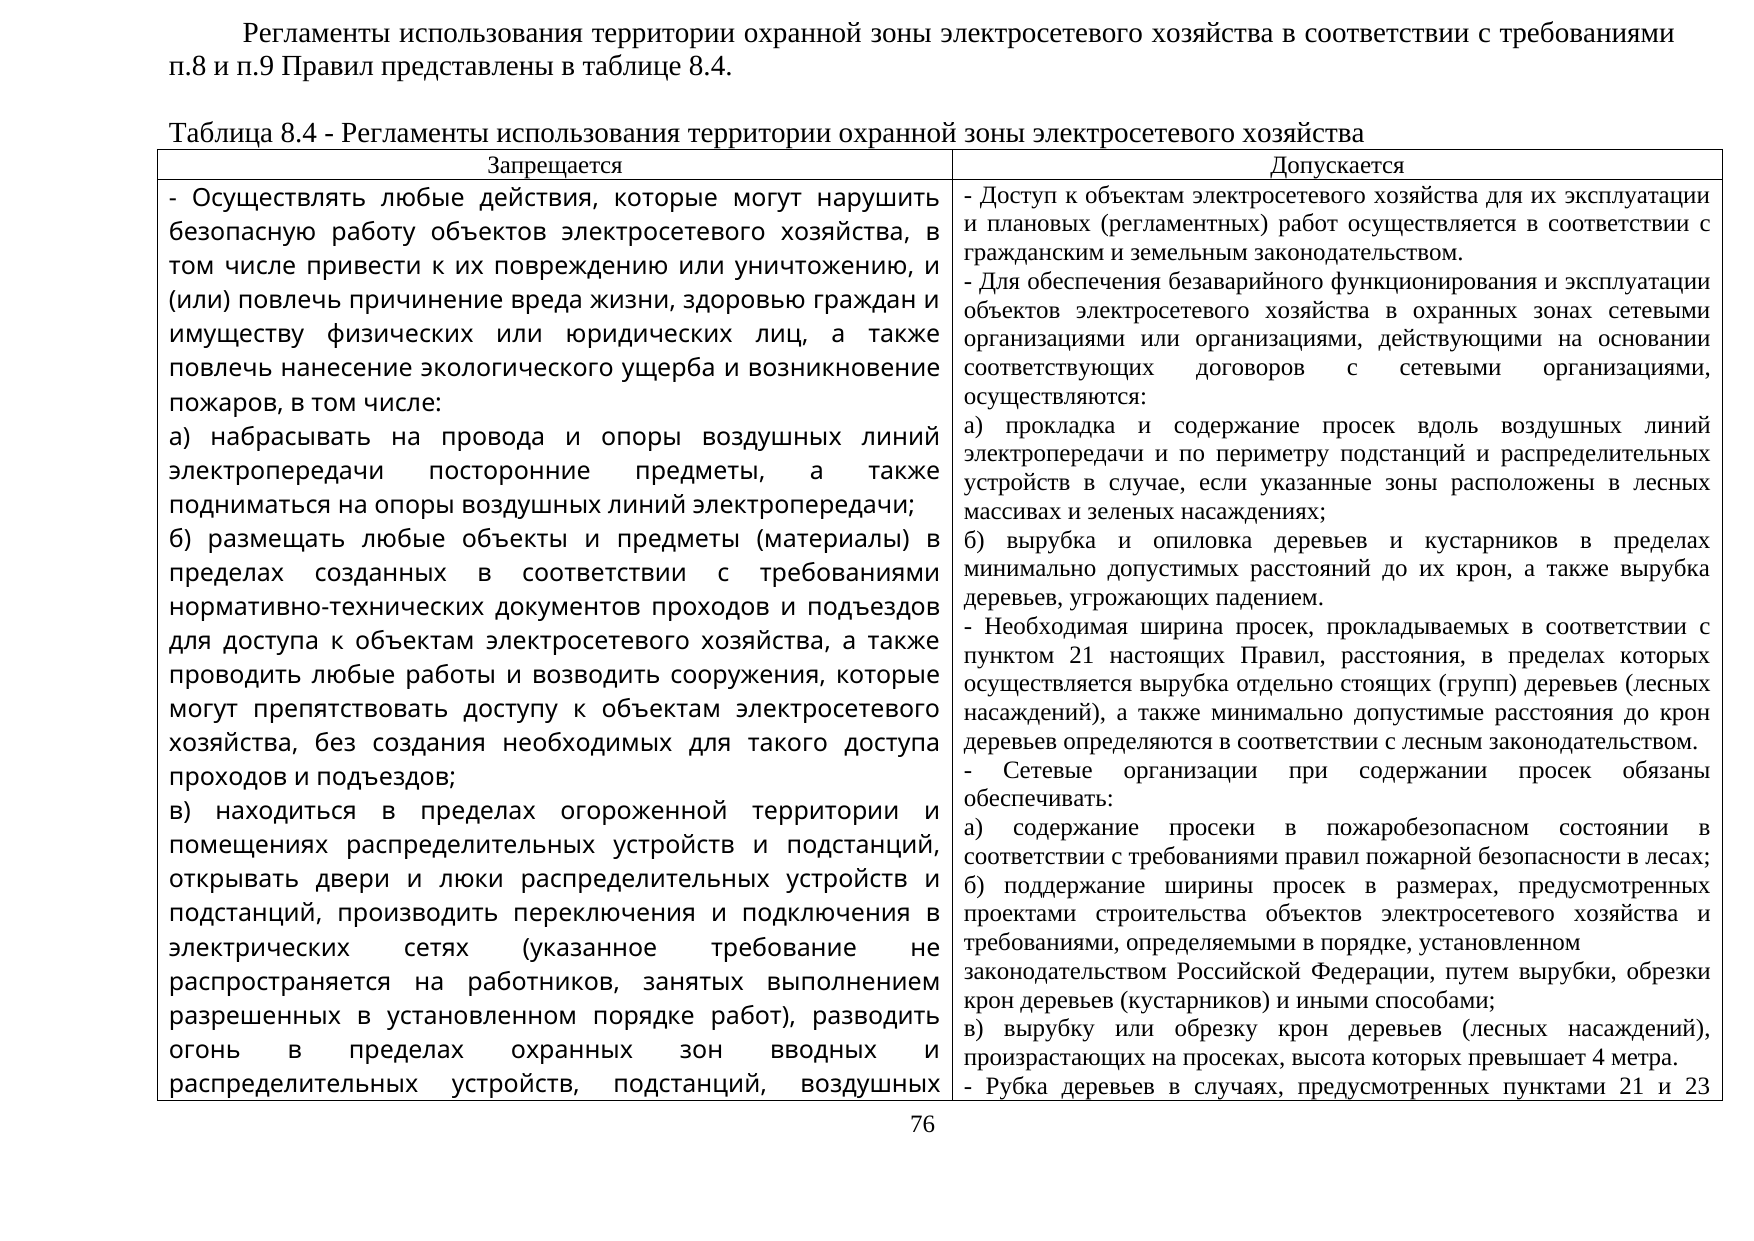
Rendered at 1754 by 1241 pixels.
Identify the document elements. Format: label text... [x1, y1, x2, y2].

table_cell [953, 180, 1722, 1100]
table_header Допускается [953, 150, 1722, 179]
text Таблица 8.4 - Регламенты использования территории охранной зоны электросетевого хозяйства [169, 115, 1676, 149]
table_header Запрещается [158, 150, 952, 179]
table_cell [158, 180, 952, 1100]
text Регламенты использования территории охранной зоны электросетевого хозяйства в соответствии с требованиями п.8 и п.9 Правил представлены в таблице 8.4. [169, 15, 1676, 82]
